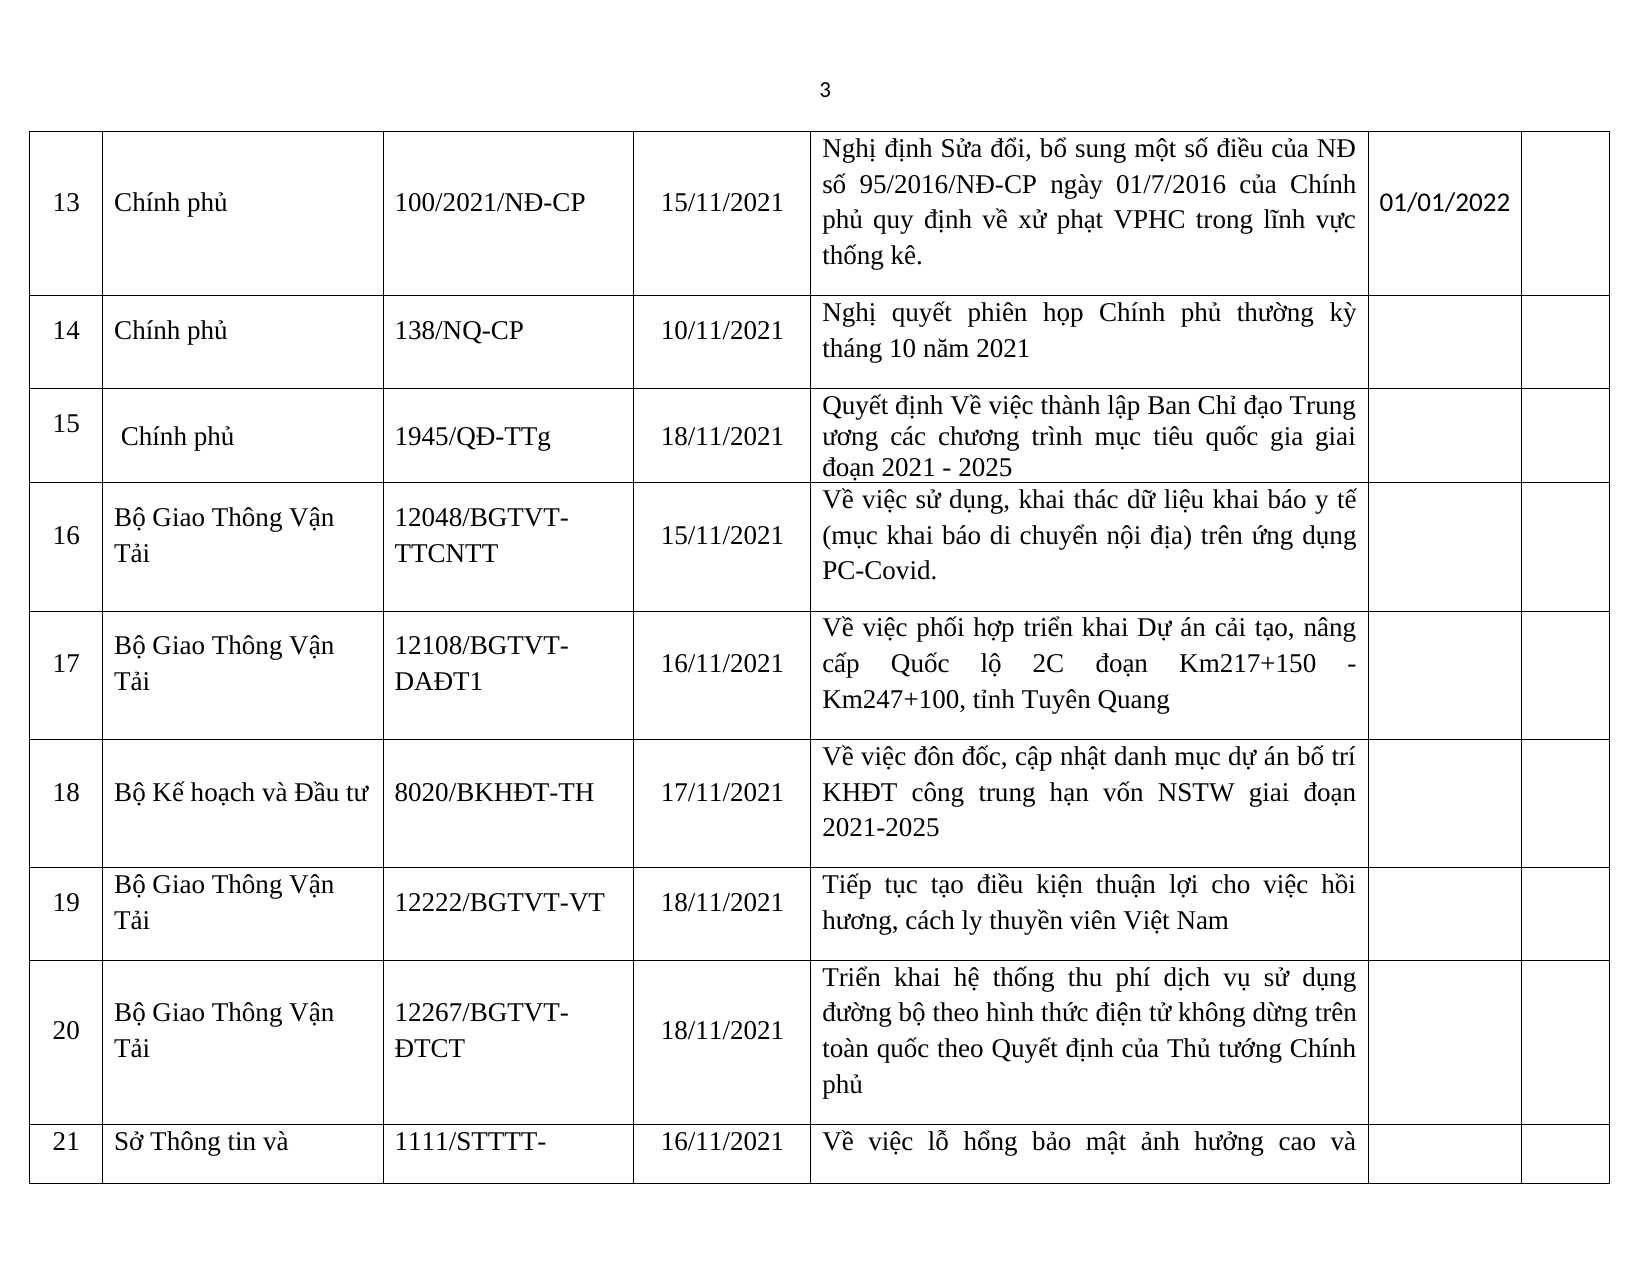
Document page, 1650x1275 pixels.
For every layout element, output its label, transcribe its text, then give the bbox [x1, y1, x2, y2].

table_cell [1369, 483, 1521, 611]
table_cell [1522, 389, 1609, 482]
table_cell 16 [30, 483, 102, 611]
table_cell Nghị quyết phiên họp Chính phủ thường kỳ tháng 10 năm 2021 [811, 296, 1368, 388]
table_cell [1522, 740, 1609, 867]
table_cell 01/01/2022 [1369, 132, 1521, 295]
table_cell Nghị định Sửa đổi, bổ sung một số điều của NĐ số 95/2016/NĐ-CP ngày 01/7/2016 của Chính phủ quy định về xử phạt VPHC trong lĩnh vực thống kê. [811, 132, 1368, 295]
table_cell [1369, 612, 1521, 739]
table_cell 1945/QĐ-TTg [384, 389, 633, 482]
table_cell 18/11/2021 [634, 961, 810, 1124]
table_cell [1369, 1125, 1521, 1183]
table_cell Về việc sử dụng, khai thác dữ liệu khai báo y tế (mục khai báo di chuyển nội địa) trên ứng dụng PC-Covid. [811, 483, 1368, 611]
table_cell Chính phủ [103, 296, 383, 388]
table_cell 20 [30, 961, 102, 1124]
table_cell Chính phủ [103, 132, 383, 295]
table_cell Triển khai hệ thống thu phí dịch vụ sử dụng đường bộ theo hình thức điện tử không dừng trên toàn quốc theo Quyết định của Thủ tướng Chính phủ [811, 961, 1368, 1124]
table_cell 18 [30, 740, 102, 867]
table_cell 12048/BGTVT-TTCNTT [384, 483, 633, 611]
table_cell Bộ Giao Thông Vận Tải [103, 483, 383, 611]
table_cell 138/NQ-CP [384, 296, 633, 388]
table_cell 21 [30, 1125, 102, 1183]
table_cell [1522, 483, 1609, 611]
table_cell [1522, 1125, 1609, 1183]
table_cell [1522, 132, 1609, 295]
table_cell Tiếp tục tạo điều kiện thuận lợi cho việc hồi hương, cách ly thuyền viên Việt Nam [811, 868, 1368, 960]
table_cell Về việc đôn đốc, cập nhật danh mục dự án bố trí KHĐT công trung hạn vốn NSTW giai đoạn 2021-2025 [811, 740, 1368, 867]
table_cell 15/11/2021 [634, 132, 810, 295]
table_cell 14 [30, 296, 102, 388]
table_cell [1522, 612, 1609, 739]
table_cell 1111/STTTT-CNTTBCVT [384, 1125, 633, 1183]
table_cell 19 [30, 868, 102, 960]
table_cell 12267/BGTVT-ĐTCT [384, 961, 633, 1124]
table_cell Bộ Giao Thông Vận Tải [103, 612, 383, 739]
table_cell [811, 1125, 1368, 1183]
table_cell 12108/BGTVT-DAĐT1 [384, 612, 633, 739]
table_cell [1522, 296, 1609, 388]
table_cell Bộ Kế hoạch và Đầu tư [103, 740, 383, 867]
table_cell [1369, 868, 1521, 960]
table_cell 15 [30, 389, 102, 482]
table_cell 16/11/2021 [634, 1125, 810, 1183]
table_cell 100/2021/NĐ-CP [384, 132, 633, 295]
table_cell [1369, 740, 1521, 867]
table_cell 18/11/2021 [634, 868, 810, 960]
table_cell Chính phủ [103, 389, 383, 482]
table_cell [1522, 961, 1609, 1124]
table_cell [1522, 868, 1609, 960]
table_cell Về việc phối hợp triển khai Dự án cải tạo, nâng cấp Quốc lộ 2C đoạn Km217+150 - Km247+100, tỉnh Tuyên Quang [811, 612, 1368, 739]
table_cell [1369, 961, 1521, 1124]
table_cell [1369, 389, 1521, 482]
table_cell 10/11/2021 [634, 296, 810, 388]
table_cell 16/11/2021 [634, 612, 810, 739]
table_cell Quyết định Về việc thành lập Ban Chỉ đạo Trung ương các chương trình mục tiêu quốc gia giai đoạn 2021 - 2025 [811, 389, 1368, 482]
table_cell 13 [30, 132, 102, 295]
table_cell [1369, 296, 1521, 388]
table_cell 18/11/2021 [634, 389, 810, 482]
table_cell 15/11/2021 [634, 483, 810, 611]
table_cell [103, 1125, 383, 1183]
table_cell 17 [30, 612, 102, 739]
table_cell 17/11/2021 [634, 740, 810, 867]
table_cell 8020/BKHĐT-TH [384, 740, 633, 867]
table_cell Bộ Giao Thông Vận Tải [103, 868, 383, 960]
table_cell Bộ Giao Thông Vận Tải [103, 961, 383, 1124]
table_cell 12222/BGTVT-VT [384, 868, 633, 960]
